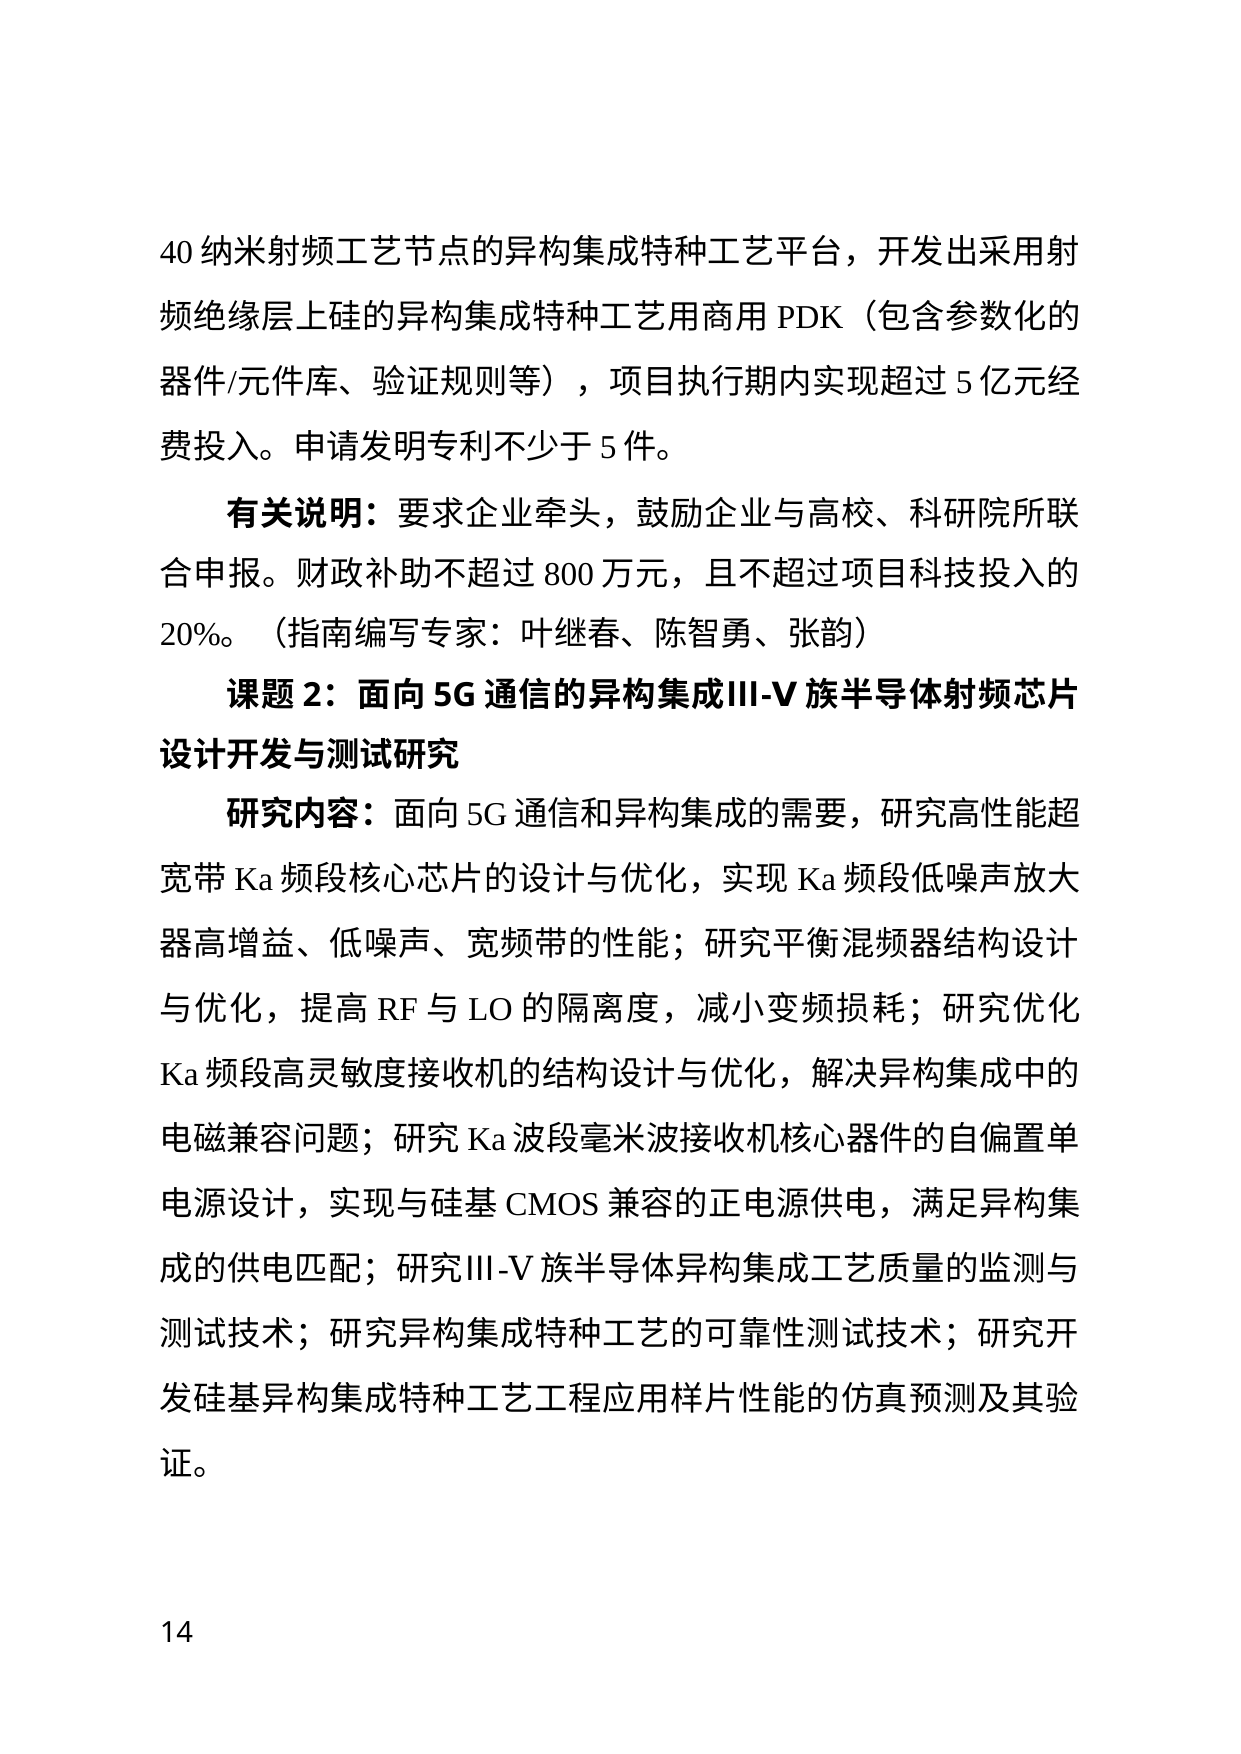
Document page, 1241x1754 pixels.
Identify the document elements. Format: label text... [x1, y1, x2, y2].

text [159, 217, 1081, 477]
text 课题2：面向5G通信的异构集成Ⅲ-Ⅴ族半导体射频芯片设计开发与测试研究 [159, 658, 1081, 779]
text 有关说明：要求企业牵头，鼓励企业与高校、科研院所联合申报。财政补助不超过800万元，且不超过项目科技投入的20%。（指南编写专家：叶继春、陈智勇、张韵） [159, 477, 1081, 658]
text 研究内容：面向5G通信和异构集成的需要，研究高性能超宽带Ka频段核心芯片的设计与优化，实现Ka频段低噪声放大器高增益、低噪声、宽频带的性能；研究平衡混频器结构设计与优化，提高RF与LO的隔离度，减小变频损耗；研究优化Ka频段高灵敏度接收机的结构设计与优化，解决异构集成中的电磁兼容问题；研究Ka波段毫米波接收机核心器件的自偏置单电源设计，实现与硅基CMOS兼容的正电源供电，满足异构集成的供电匹配；研究Ⅲ-Ⅴ族半导体异构集成工艺质量的监测与测试技术；研究异构集成特种工艺的可靠性测试技术；研究开发硅基异构集成特种工艺工程应用样片性能的仿真预测及其验证。 [159, 779, 1081, 1494]
